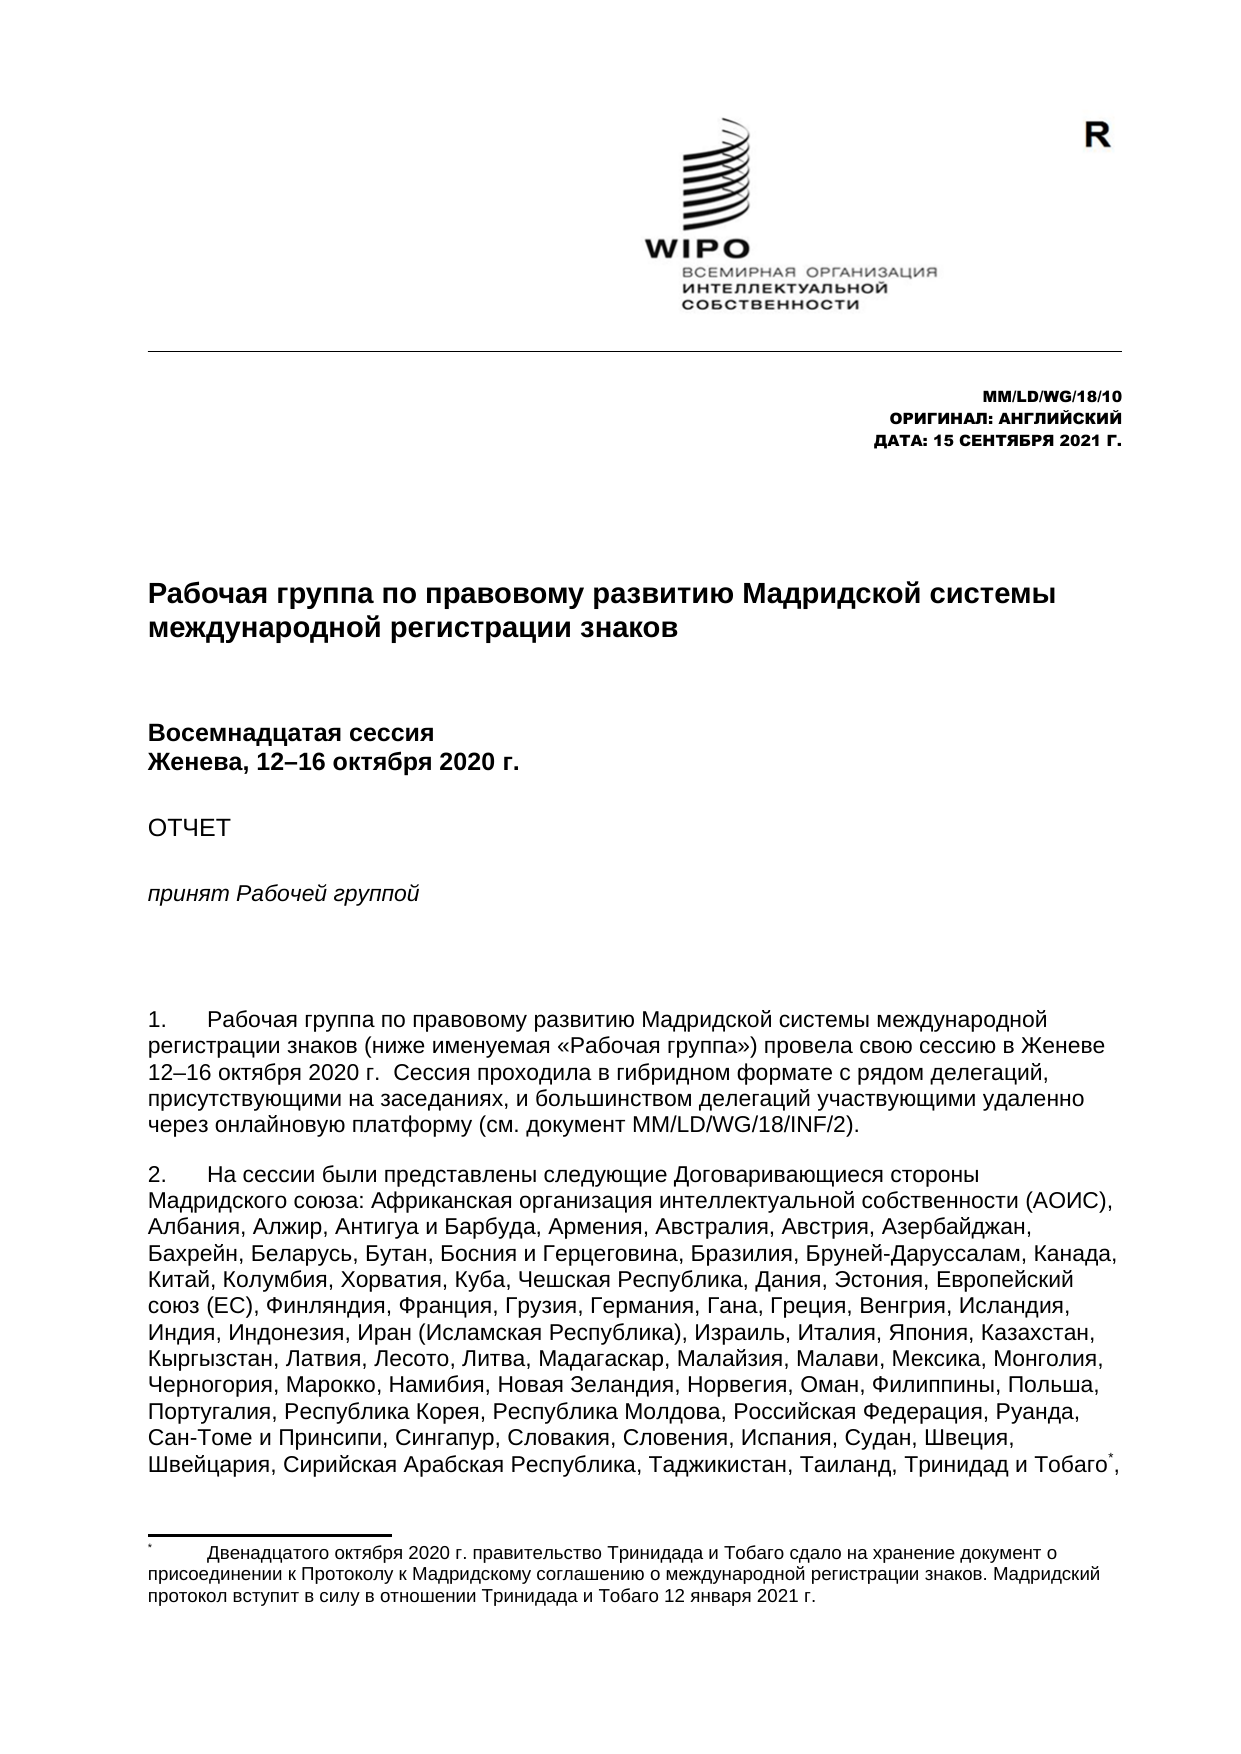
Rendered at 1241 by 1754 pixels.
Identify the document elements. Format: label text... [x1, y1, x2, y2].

text принят Рабочей группой [148, 879, 1122, 906]
text Рабочая группа по правовому развитию Мадридской системы международной регистрации знаков [148, 576, 1122, 643]
text MM/LD/WG/18/10 [148, 352, 1122, 407]
text Рабочая группа по правовому развитию Мадридской системы международной регистрации знаков (ниже именуемая «Рабочая группа») провела свою сессию в Женеве 12–16 октября 2020 г. Сессия проходила в гибридном формате с рядом делегаций, присутствующими на заседаниях, и большинством делегаций участвующими удаленно через онлайновую платформу (см. документ MM/LD/WG/18/INF/2). [148, 1006, 1122, 1138]
picture [617, 96, 1123, 326]
text Восемнадцатая сессия [148, 718, 1122, 747]
text оригинал: английский [148, 407, 1122, 429]
text дата: 15 сентября 2021 г. [148, 429, 1122, 451]
text Женева, 12–16 октября 2020 г. [148, 747, 1122, 776]
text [148, 1161, 1122, 1477]
text отчет [148, 813, 1122, 842]
